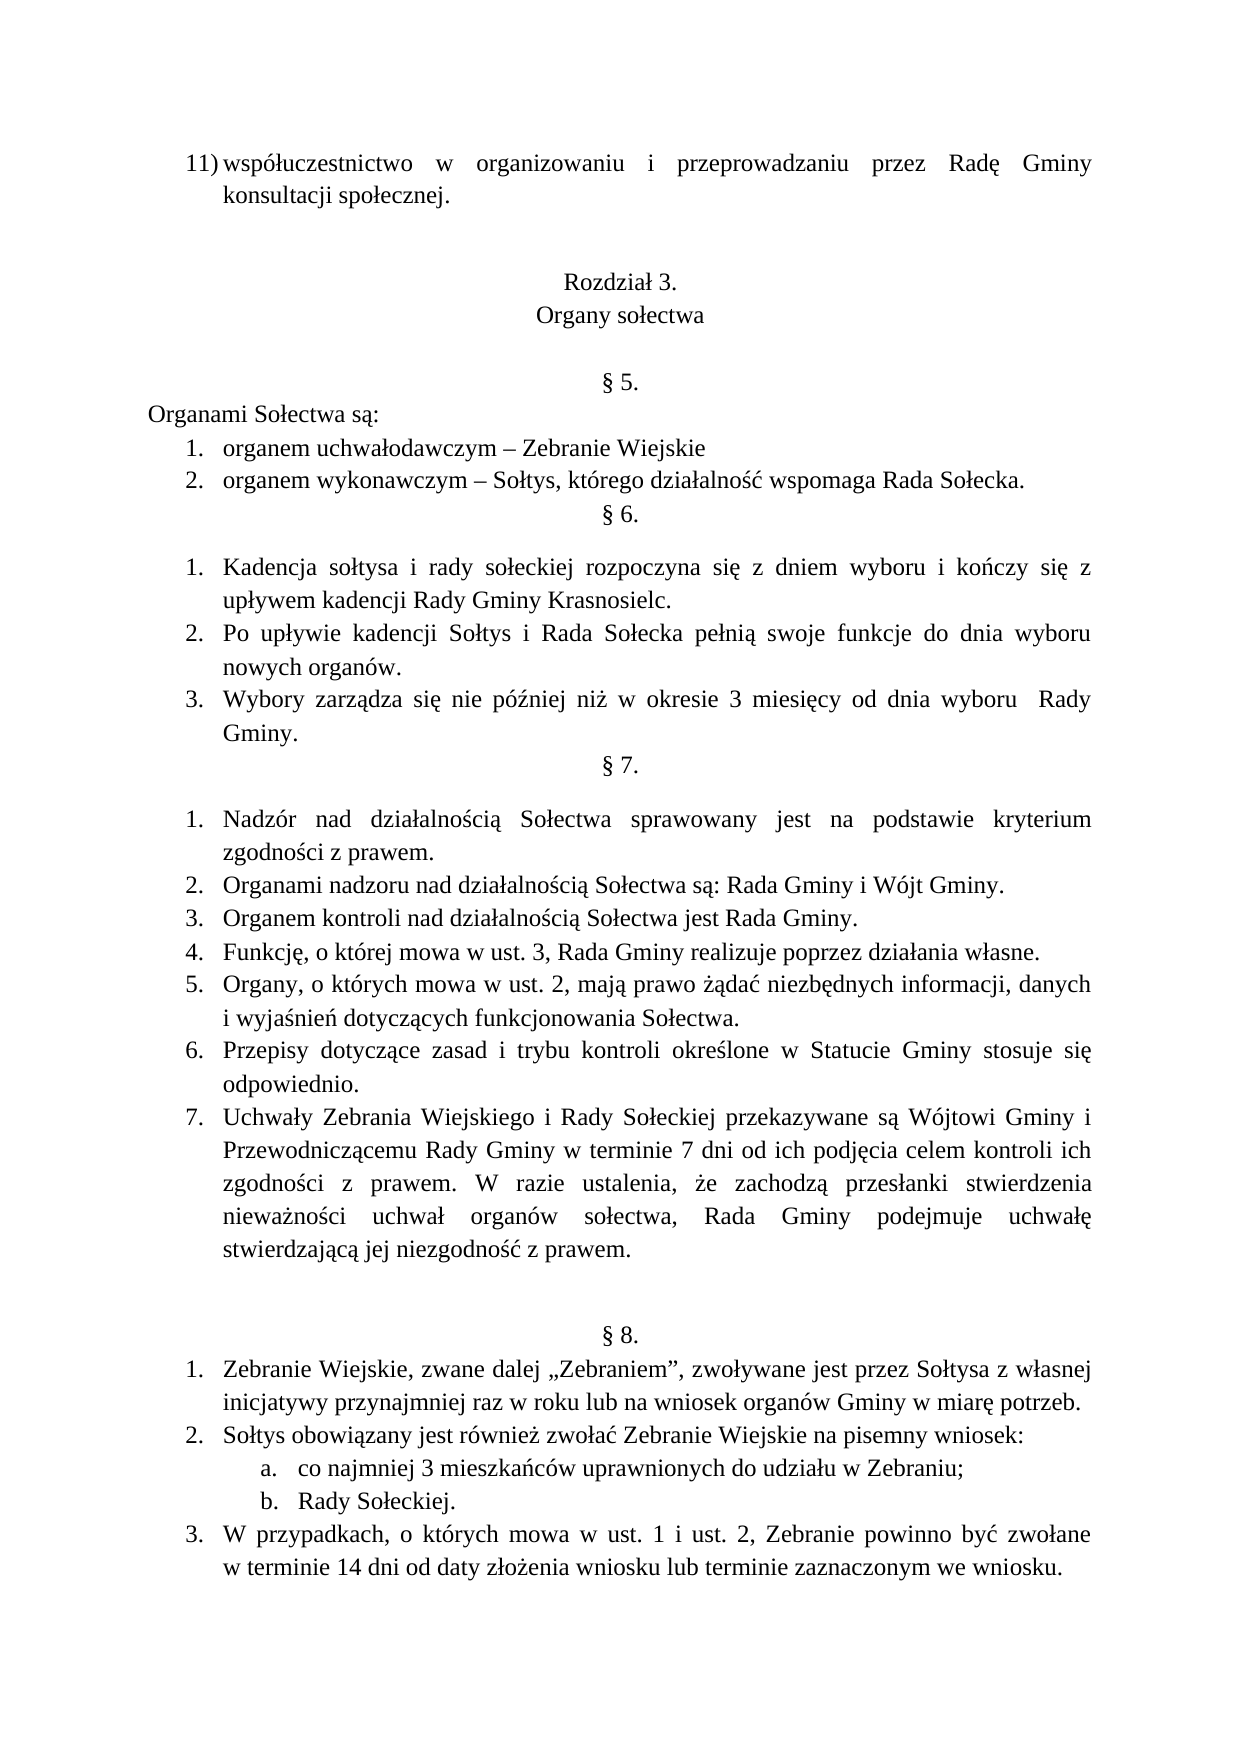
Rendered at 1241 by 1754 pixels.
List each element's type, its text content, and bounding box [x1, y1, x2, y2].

list Uchwały Zebrania Wiejskiego i Rady Sołeckiej przekazywane są Wójtowi Gminy i Przewodniczącemu Rady Gminy w terminie 7 dni od ich podjęcia celem kontroli ich zgodności z prawem. W razie ustalenia, że zachodzą przesłanki stwierdzenia nieważności uchwał organów sołectwa, Rada Gminy podejmuje uchwałę stwierdzającą jej niezgodność z prawem. [185, 1102, 1093, 1262]
list współuczestnictwo w organizowaniu i przeprowadzaniu przez Radę Gminy konsultacji społecznej. [185, 148, 1093, 209]
text Rozdział 3. [148, 267, 1093, 296]
list organem wykonawczym – Sołtys, którego działalność wspomaga Rada Sołecka. [185, 466, 1093, 494]
list co najmniej 3 mieszkańców uprawnionych do udziału w Zebraniu; [260, 1453, 1093, 1481]
list Organy, o których mowa w ust. 2, mają prawo żądać niezbędnych informacji, danych i wyjaśnień dotyczących funkcjonowania Sołectwa. [185, 969, 1093, 1031]
list Funkcję, o której mowa w ust. 3, Rada Gminy realizuje poprzez działania własne. [185, 937, 1093, 965]
text § 5. [148, 367, 1093, 395]
text Organy sołectwa [148, 301, 1093, 329]
text § 7. [148, 751, 1093, 779]
list Wybory zarządza się nie później niż w okresie 3 miesięcy od dnia wyboru Rady Gminy. [185, 684, 1093, 746]
list Sołtys obowiązany jest również zwołać Zebranie Wiejskie na pisemny wniosek: [185, 1420, 1093, 1448]
list Organami nadzoru nad działalnością Sołectwa są: Rada Gminy i Wójt Gminy. [185, 871, 1093, 899]
list Nadzór nad działalnością Sołectwa sprawowany jest na podstawie kryterium zgodności z prawem. [185, 804, 1093, 866]
list Po upływie kadencji Sołtys i Rada Sołecka pełnią swoje funkcje do dnia wyboru nowych organów. [185, 618, 1093, 680]
list organem uchwałodawczym – Zebranie Wiejskie [185, 433, 1093, 461]
list W przypadkach, o których mowa w ust. 1 i ust. 2, Zebranie powinno być zwołane w terminie 14 dni od daty złożenia wniosku lub terminie zaznaczonym we wniosku. [185, 1519, 1093, 1581]
list Organem kontroli nad działalnością Sołectwa jest Rada Gminy. [185, 903, 1093, 932]
list Przepisy dotyczące zasad i trybu kontroli określone w Statucie Gminy stosuje się odpowiednio. [185, 1036, 1093, 1097]
text § 8. [148, 1321, 1093, 1349]
text § 6. [148, 499, 1093, 527]
list Kadencja sołtysa i rady sołeckiej rozpoczyna się z dniem wyboru i kończy się z upływem kadencji Rady Gminy Krasnosielc. [185, 552, 1093, 614]
text Organami Sołectwa są: [148, 399, 1093, 428]
list Zebranie Wiejskie, zwane dalej „Zebraniem”, zwoływane jest przez Sołtysa z własnej inicjatywy przynajmniej raz w roku lub na wniosek organów Gminy w miarę potrzeb. [185, 1354, 1093, 1415]
list Rady Sołeckiej. [260, 1486, 1093, 1514]
